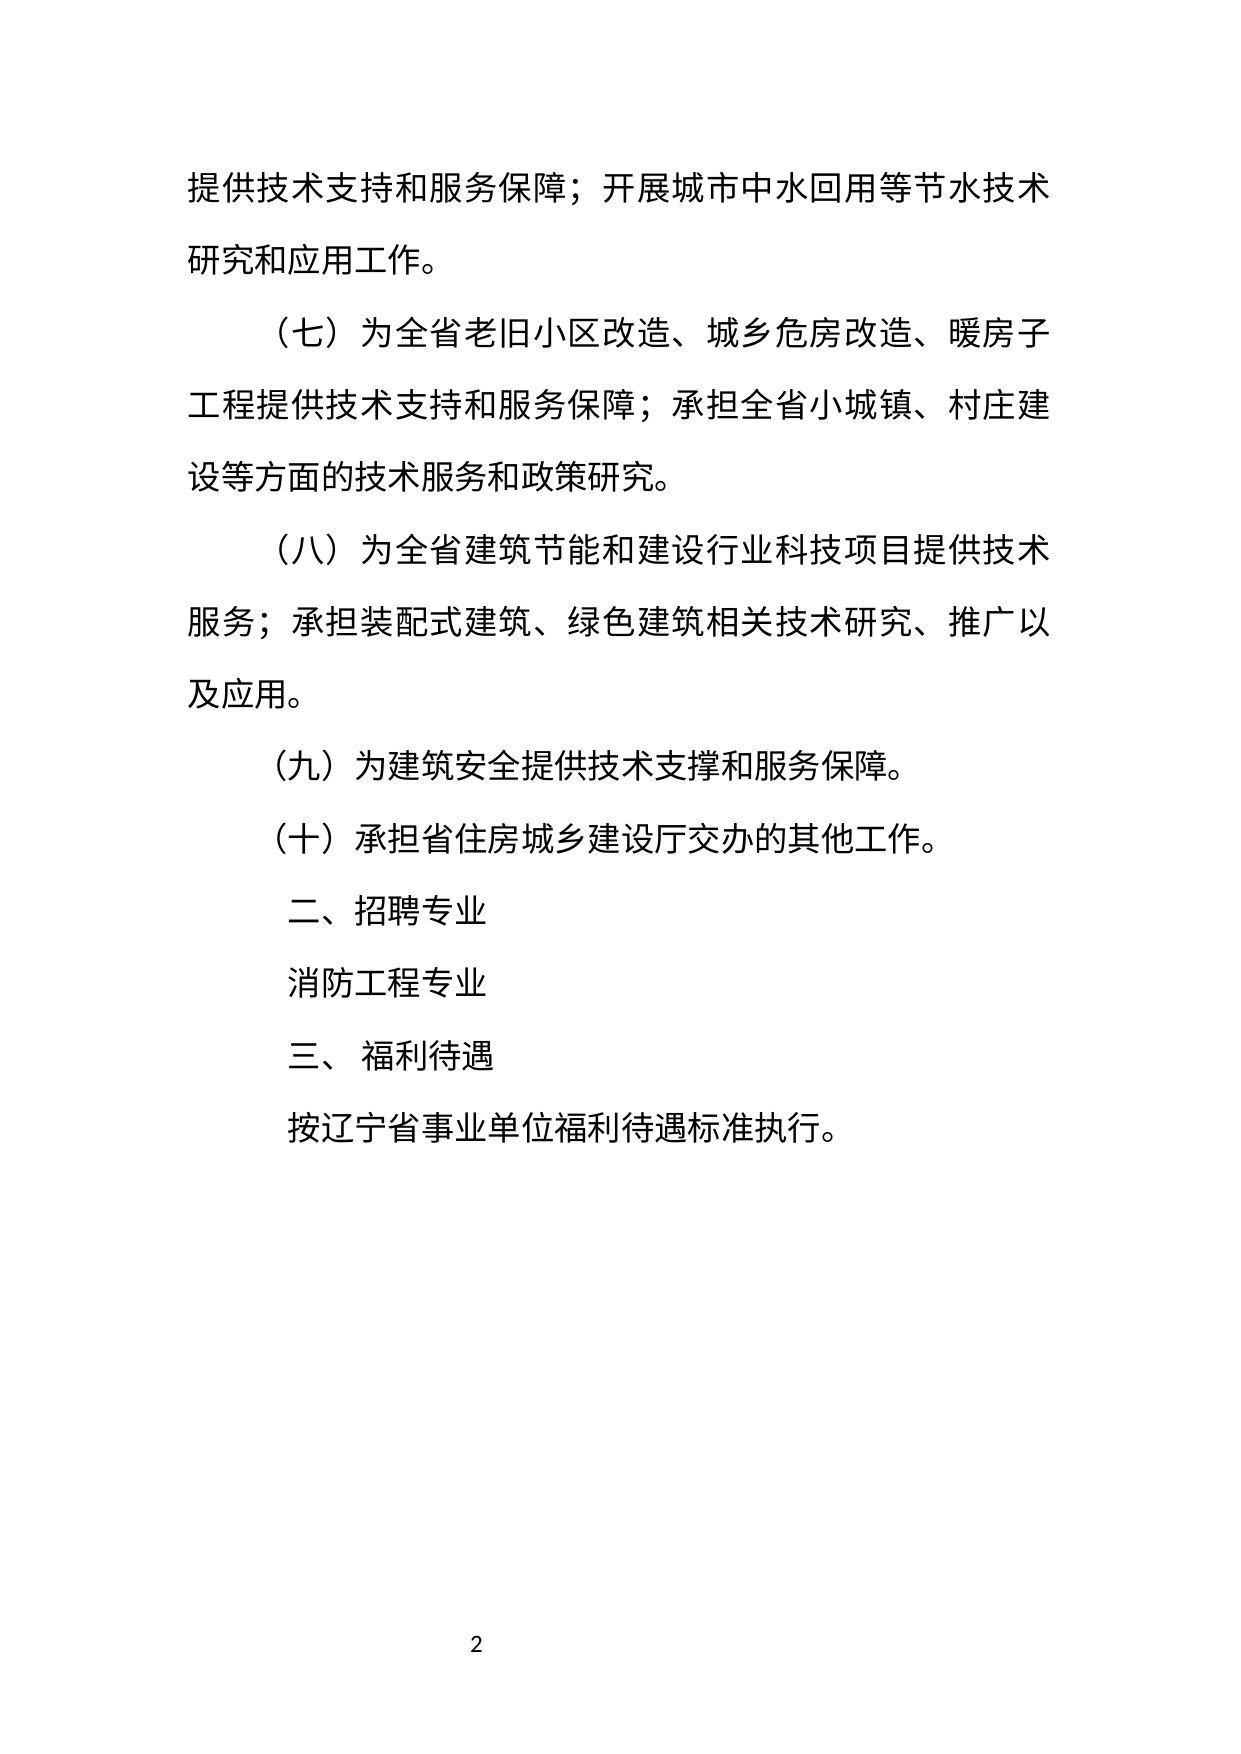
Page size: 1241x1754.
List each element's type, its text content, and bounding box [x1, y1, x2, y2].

text 消防工程专业 [187, 957, 1053, 1005]
text （十）承担省住房城乡建设厅交办的其他工作。 [187, 813, 1053, 861]
text （七）为全省老旧小区改造、城乡危房改造、暖房子工程提供技术支持和服务保障；承担全省小城镇、村庄建设等方面的技术服务和政策研究。 [187, 307, 1053, 499]
text （八）为全省建筑节能和建设行业科技项目提供技术服务；承担装配式建筑、绿色建筑相关技术研究、推广以及应用。 [187, 523, 1053, 716]
list 按辽宁省事业单位福利待遇标准执行。 [187, 1102, 1053, 1150]
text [187, 162, 1053, 282]
text 二、招聘专业 [187, 885, 1053, 933]
list 三、 福利待遇 [187, 1029, 1053, 1078]
text （九）为建筑安全提供技术支撑和服务保障。 [187, 740, 1053, 788]
